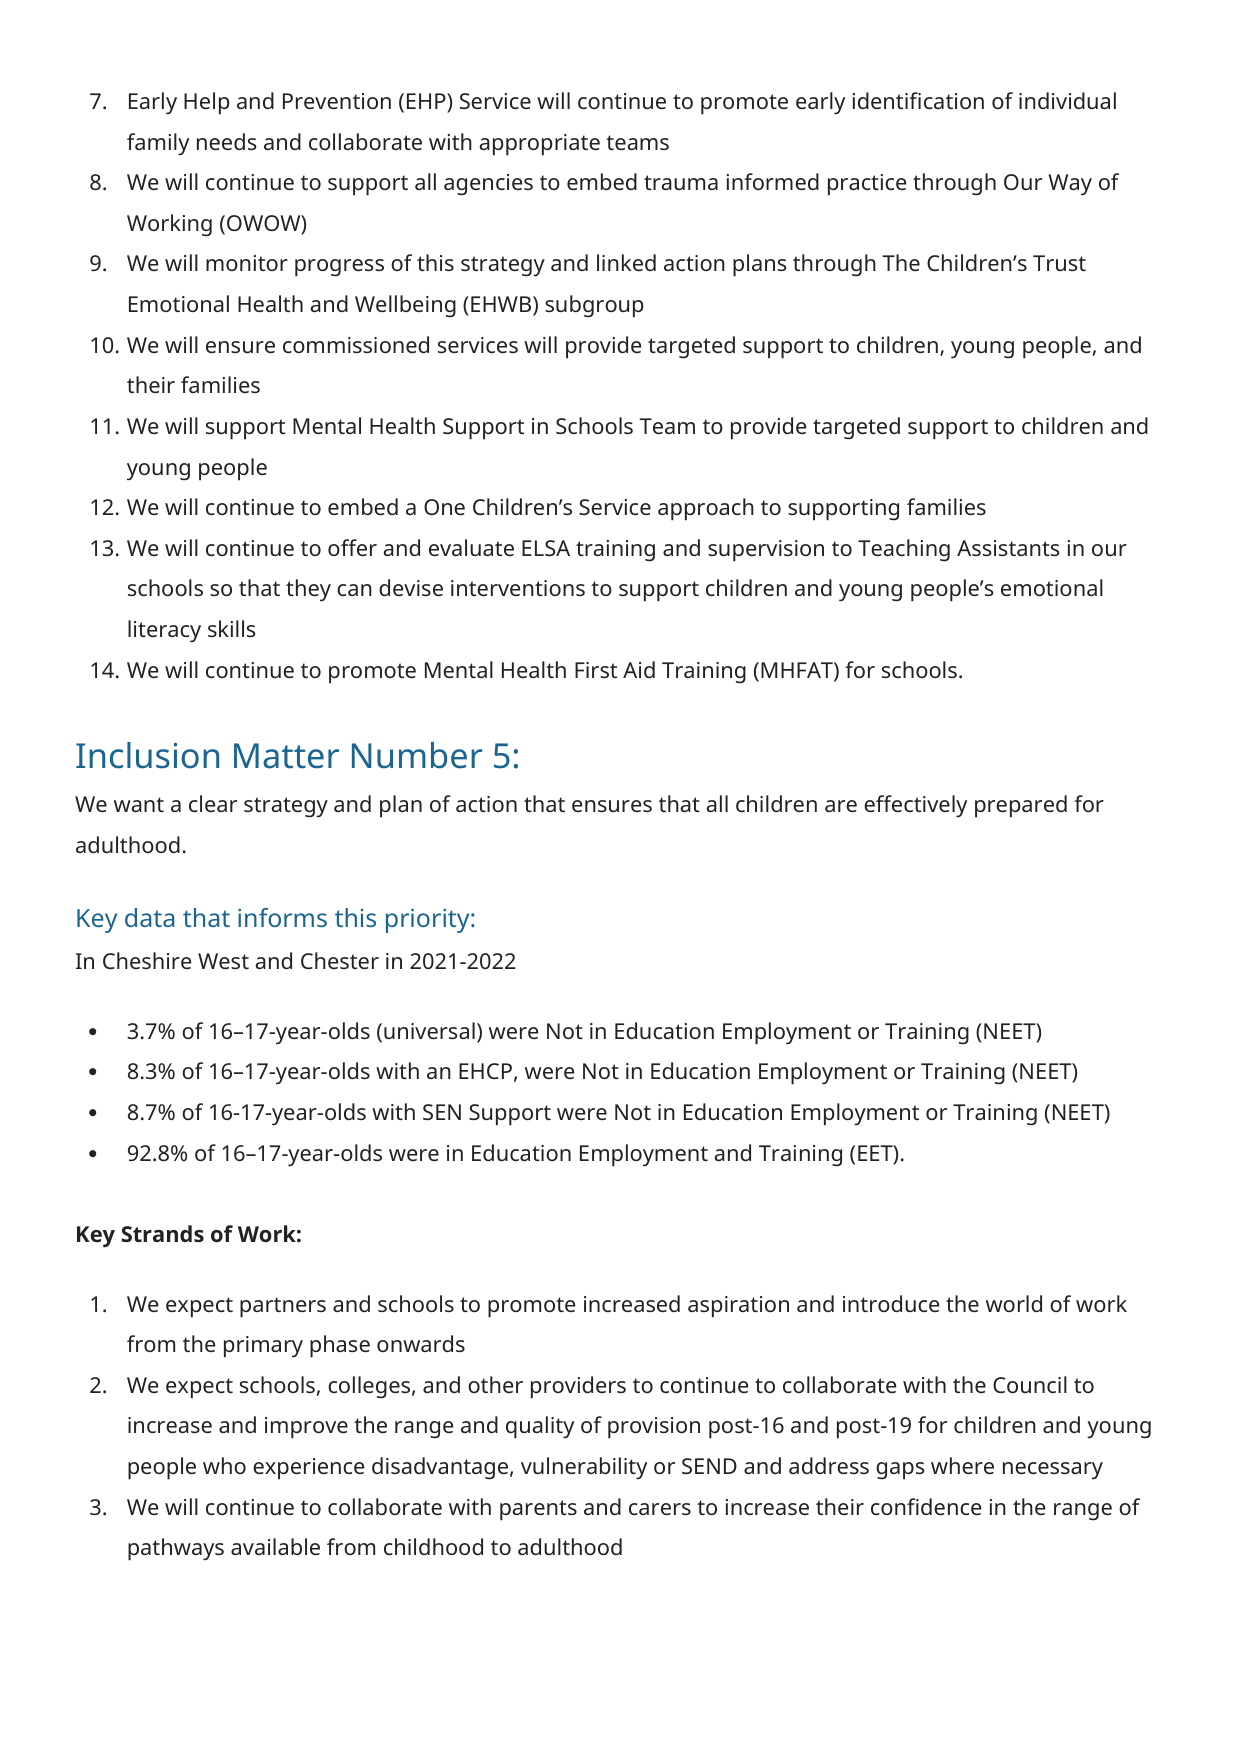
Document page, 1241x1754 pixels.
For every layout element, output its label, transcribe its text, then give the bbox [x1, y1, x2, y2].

list We expect partners and schools to promote increased aspiration and introduce the world of work from the primary phase onwards [89, 1278, 1165, 1359]
text We want a clear strategy and plan of action that ensures that all children are effectively prepared for adulthood. [75, 778, 1165, 859]
list We will continue to support all agencies to embed trauma informed practice through Our Way of Working (OWOW) [89, 156, 1165, 237]
text In Cheshire West and Chester in 2021-2022 [75, 935, 1165, 976]
text Inclusion Matter Number 5: [75, 684, 1165, 778]
list 3.7% of 16–17-year-olds (universal) were Not in Education Employment or Training (NEET) [89, 1005, 1165, 1045]
list We will ensure commissioned services will provide targeted support to children, young people, and their families [89, 319, 1165, 400]
text Key Strands of Work: [75, 1167, 1165, 1248]
list We expect schools, colleges, and other providers to continue to collaborate with the Council to increase and improve the range and quality of provision post-16 and post-19 for children and young people who experience disadvantage, vulnerability or SEND and address gaps where necessary [89, 1359, 1165, 1481]
list We will continue to embed a One Children’s Service approach to supporting families [89, 481, 1165, 522]
list We will support Mental Health Support in Schools Team to provide targeted support to children and young people [89, 400, 1165, 481]
list 92.8% of 16–17-year-olds were in Education Employment and Training (EET). [89, 1127, 1165, 1167]
list We will continue to offer and evaluate ELSA training and supervision to Teaching Assistants in our schools so that they can devise interventions to support children and young people’s emotional literacy skills [89, 522, 1165, 644]
list 8.7% of 16-17-year-olds with SEN Support were Not in Education Employment or Training (NEET) [89, 1086, 1165, 1127]
list Early Help and Prevention (EHP) Service will continue to promote early identification of individual family needs and collaborate with appropriate teams [89, 75, 1165, 156]
list We will continue to collaborate with parents and carers to increase their confidence in the range of pathways available from childhood to adulthood [89, 1481, 1165, 1562]
list 8.3% of 16–17-year-olds with an EHCP, were Not in Education Employment or Training (NEET) [89, 1045, 1165, 1086]
text Key data that informs this priority: [75, 867, 1165, 935]
list We will continue to promote Mental Health First Aid Training (MHFAT) for schools. [89, 644, 1165, 684]
list We will monitor progress of this strategy and linked action plans through The Children’s Trust Emotional Health and Wellbeing (EHWB) subgroup [89, 237, 1165, 319]
